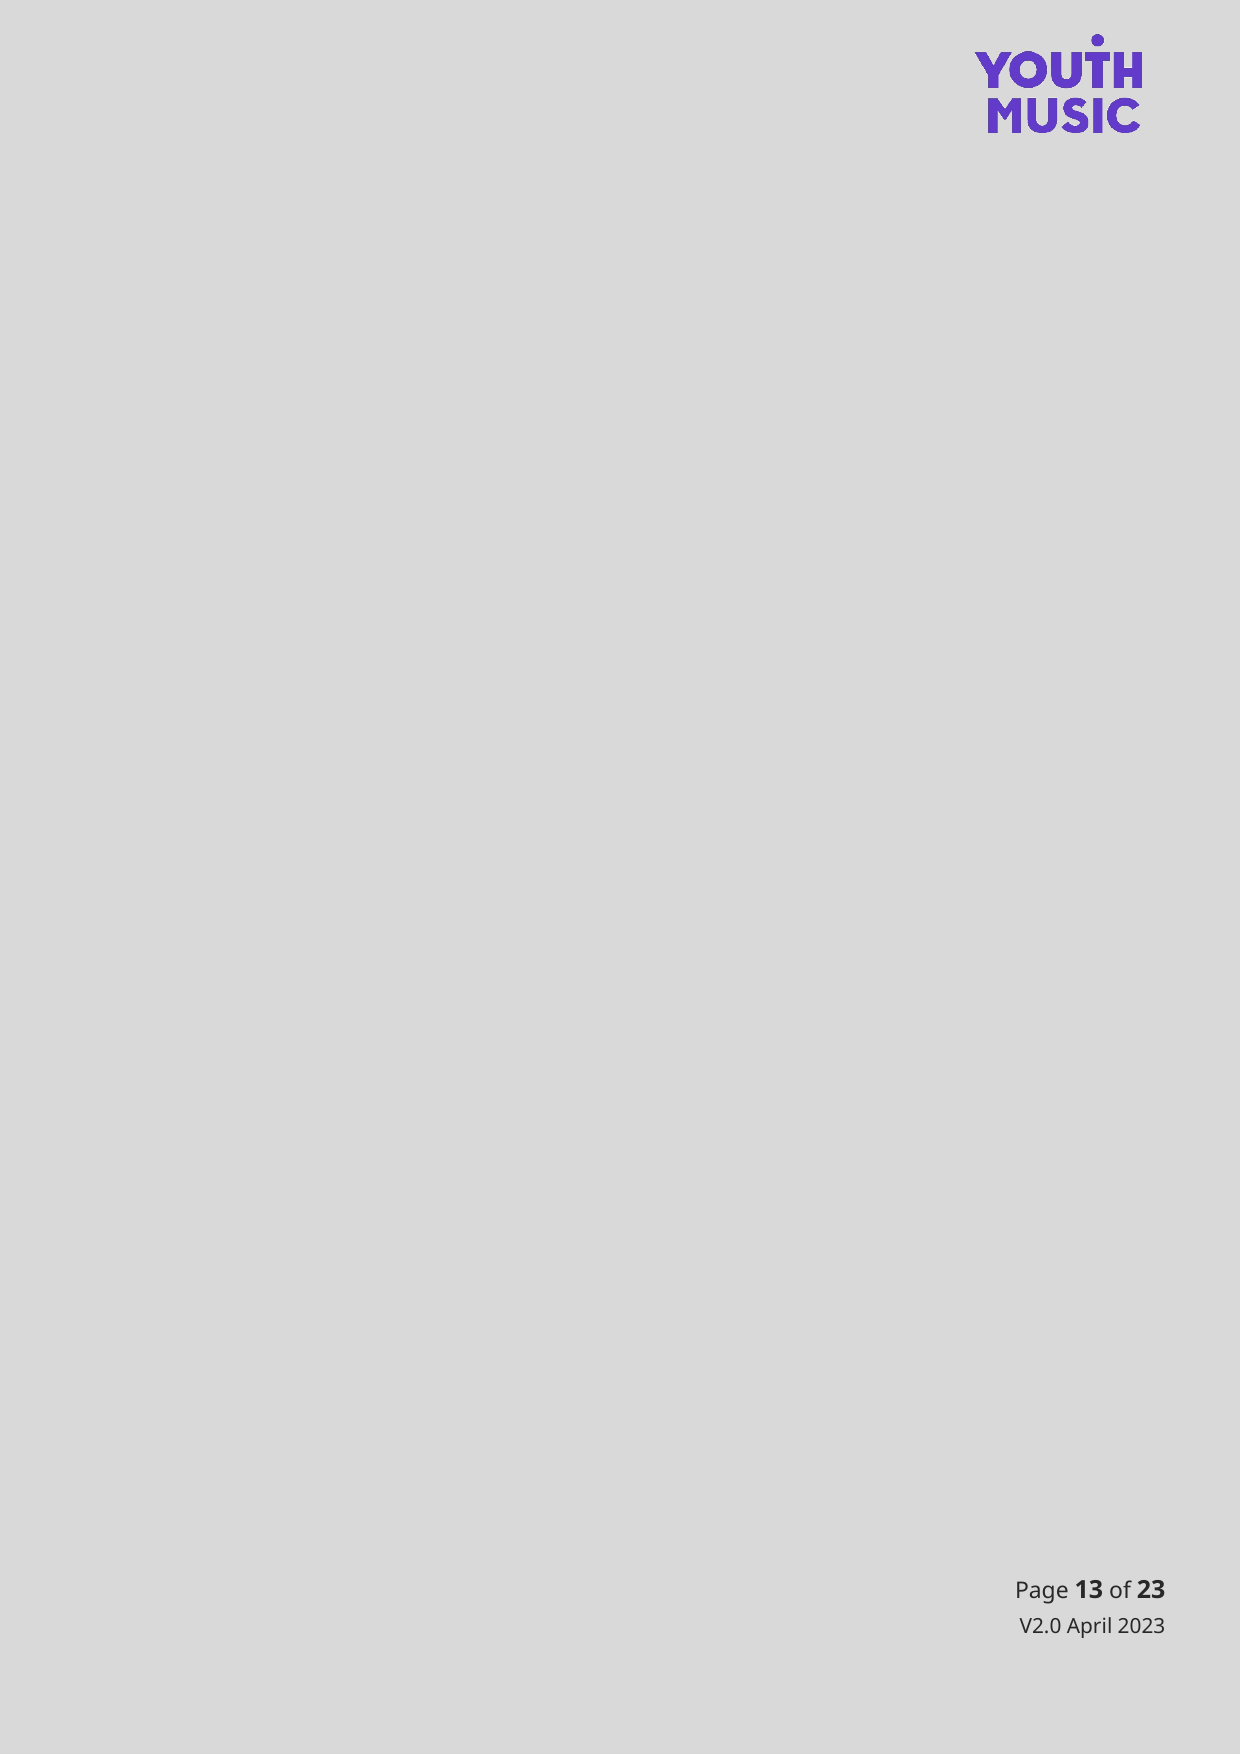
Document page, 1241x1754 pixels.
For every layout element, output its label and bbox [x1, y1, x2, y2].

picture [950, 21, 1166, 157]
